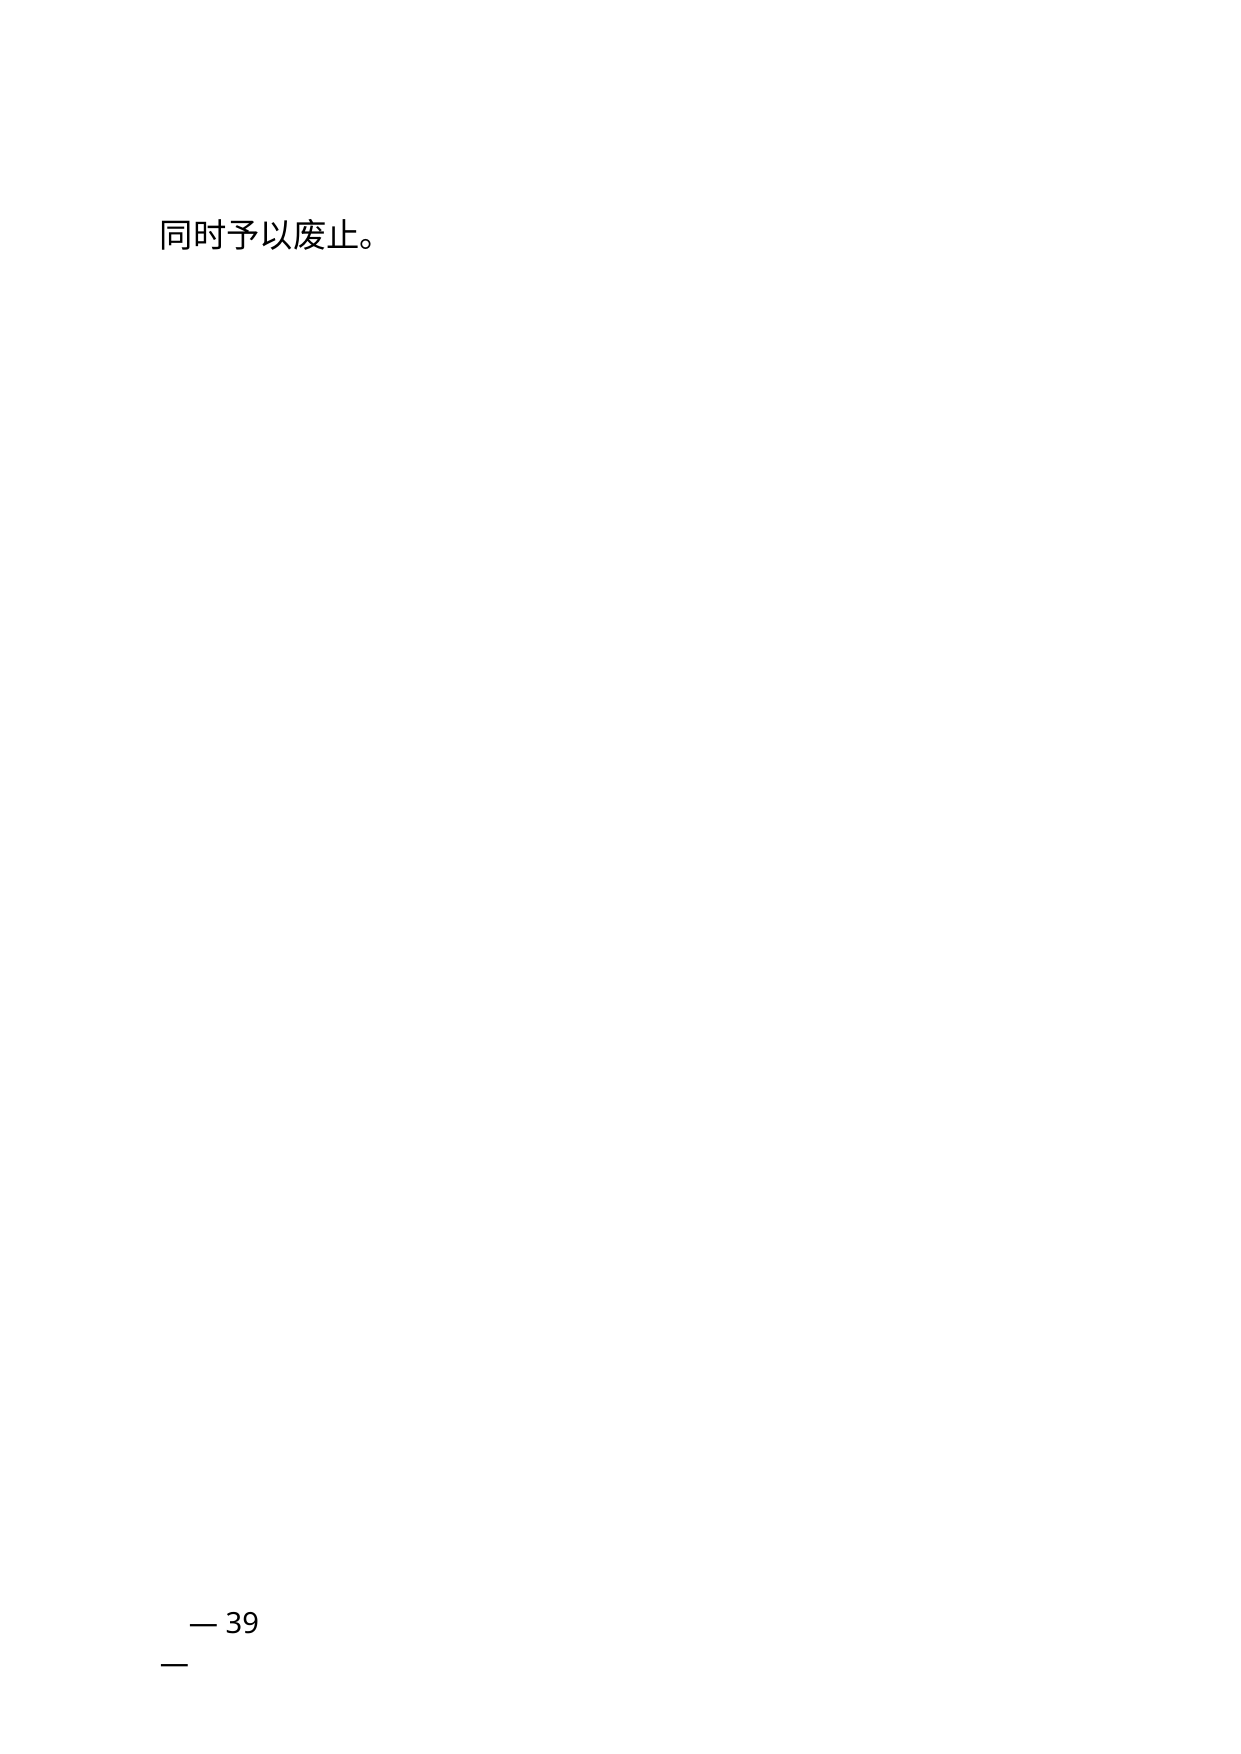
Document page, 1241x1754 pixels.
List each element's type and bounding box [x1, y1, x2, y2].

text [159, 200, 1081, 265]
